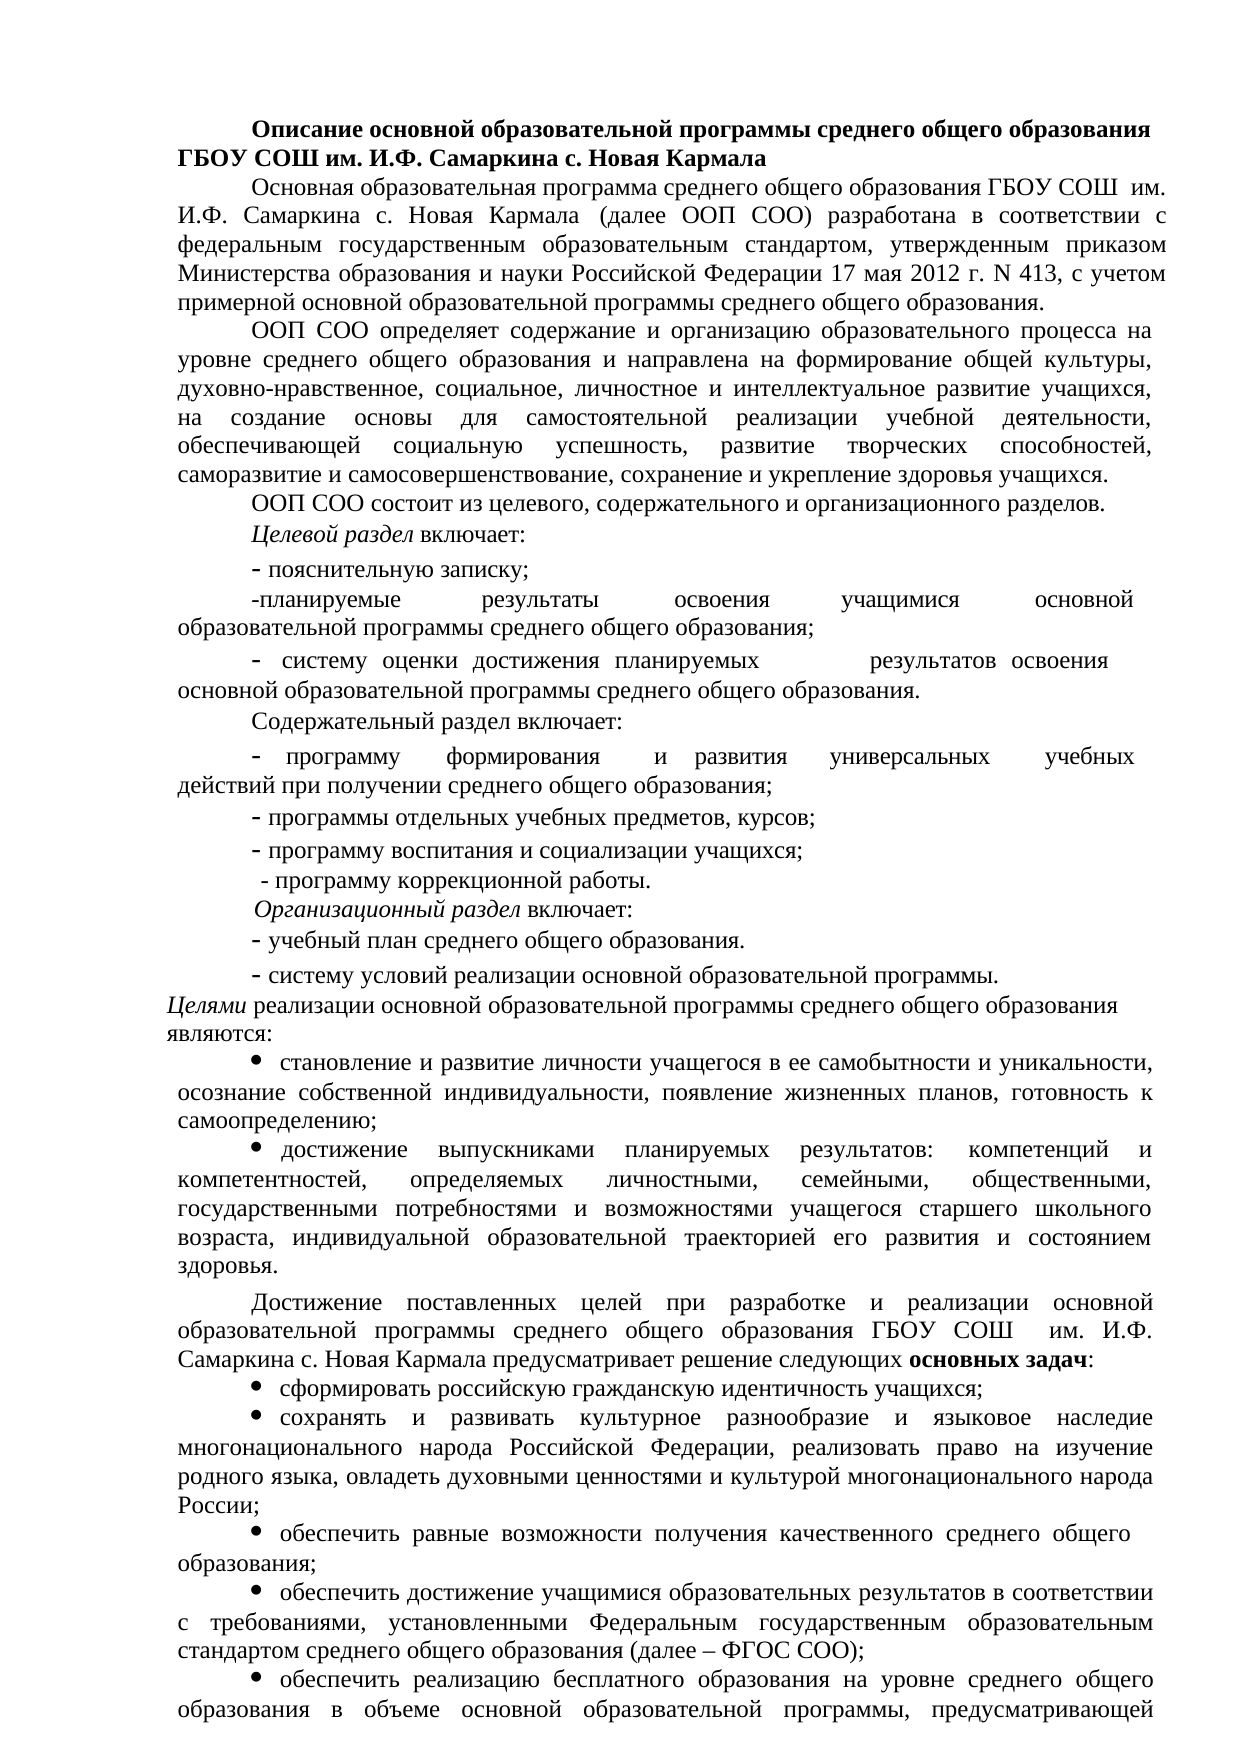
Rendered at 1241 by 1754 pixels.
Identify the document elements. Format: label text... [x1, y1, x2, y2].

text Основная образовательная программа среднего общего образования ГБОУ СОШ им. И.Ф. Самаркина с. Новая Кармала (далее ООП СОО) разработана в соответствии с федеральным государственным образовательным стандартом, утвержденным приказом Министерства образования и науки Российской Федерации 17 мая 2012 г. N 413, с учетом примерной основной образовательной программы среднего общего образования. [177, 172, 1167, 315]
text ООП СОО определяет содержание и организацию образовательного процесса на уровне среднего общего образования и направлена на формирование общей культуры, духовно-нравственное, социальное, личностное и интеллектуальное развитие учащихся, на создание основы для самостоятельной реализации учебной деятельности, обеспечивающей социальную успешность, развитие творческих способностей, саморазвитие и самосовершенствование, сохранение и укрепление здоровья учащихся. [177, 315, 1152, 488]
text - программу коррекционной работы. [167, 865, 1178, 894]
list систему оценки достижения планируемых результатов освоения основной образовательной программы среднего общего образования. [177, 641, 1152, 703]
list пояснительную записку; [251, 550, 1178, 584]
text Достижение поставленных целей при разработке и реализации основной образовательной программы среднего общего образования ГБОУ СОШ им. И.Ф. Самаркина с. Новая Кармала предусматривает решение следующих основных задач: [177, 1287, 1154, 1373]
text Содержательный раздел включает: [251, 703, 1178, 736]
list учебный план среднего общего образования. [251, 923, 1178, 956]
list обеспечить достижение учащимися образовательных результатов в соответствии с требованиями, установленными Федеральным государственным образовательным стандартом среднего общего образования (далее – ФГОС СОО); [177, 1577, 1154, 1664]
list достижение выпускниками планируемых результатов: компетенций и компетентностей, определяемых личностными, семейными, общественными, государственными потребностями и возможностями учащегося старшего школьного возраста, индивидуальной образовательной траекторией его развития и состоянием здоровья. [177, 1134, 1152, 1279]
list сохранять и развивать культурное разнообразие и языковое наследие многонационального народа Российской Федерации, реализовать право на изучение родного языка, овладеть духовными ценностями и культурой многонационального народа России; [177, 1402, 1154, 1518]
list программу формирования и развития универсальных учебных действий при получении среднего общего образования; [177, 737, 1151, 799]
text Целями реализации основной образовательной программы среднего общего образования являются: [167, 990, 1178, 1047]
text Целевой раздел включает: [251, 517, 1178, 549]
text ООП СОО состоит из целевого, содержательного и организационного разделов. [177, 488, 1152, 517]
list сформировать российскую гражданскую идентичность учащихся; [251, 1373, 1178, 1402]
text -планируемые результаты освоения учащимися основной образовательной программы среднего общего образования; [177, 584, 1152, 641]
list систему условий реализации основной образовательной программы. [251, 956, 1178, 990]
list программы отдельных учебных предметов, курсов; [251, 799, 1178, 832]
title Описание основной образовательной программы среднего общего образования ГБОУ СОШ им. И.Ф. Самаркина с. Новая Кармала [177, 114, 1152, 172]
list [177, 1664, 1154, 1723]
list становление и развитие личности учащегося в ее самобытности и уникальности, осознание собственной индивидуальности, появление жизненных планов, готовность к самоопределению; [177, 1047, 1154, 1134]
text Организационный раздел включает: [167, 894, 1178, 923]
list обеспечить равные возможности получения качественного среднего общего образования; [177, 1518, 1131, 1577]
list программу воспитания и социализации учащихся; [251, 832, 1178, 865]
